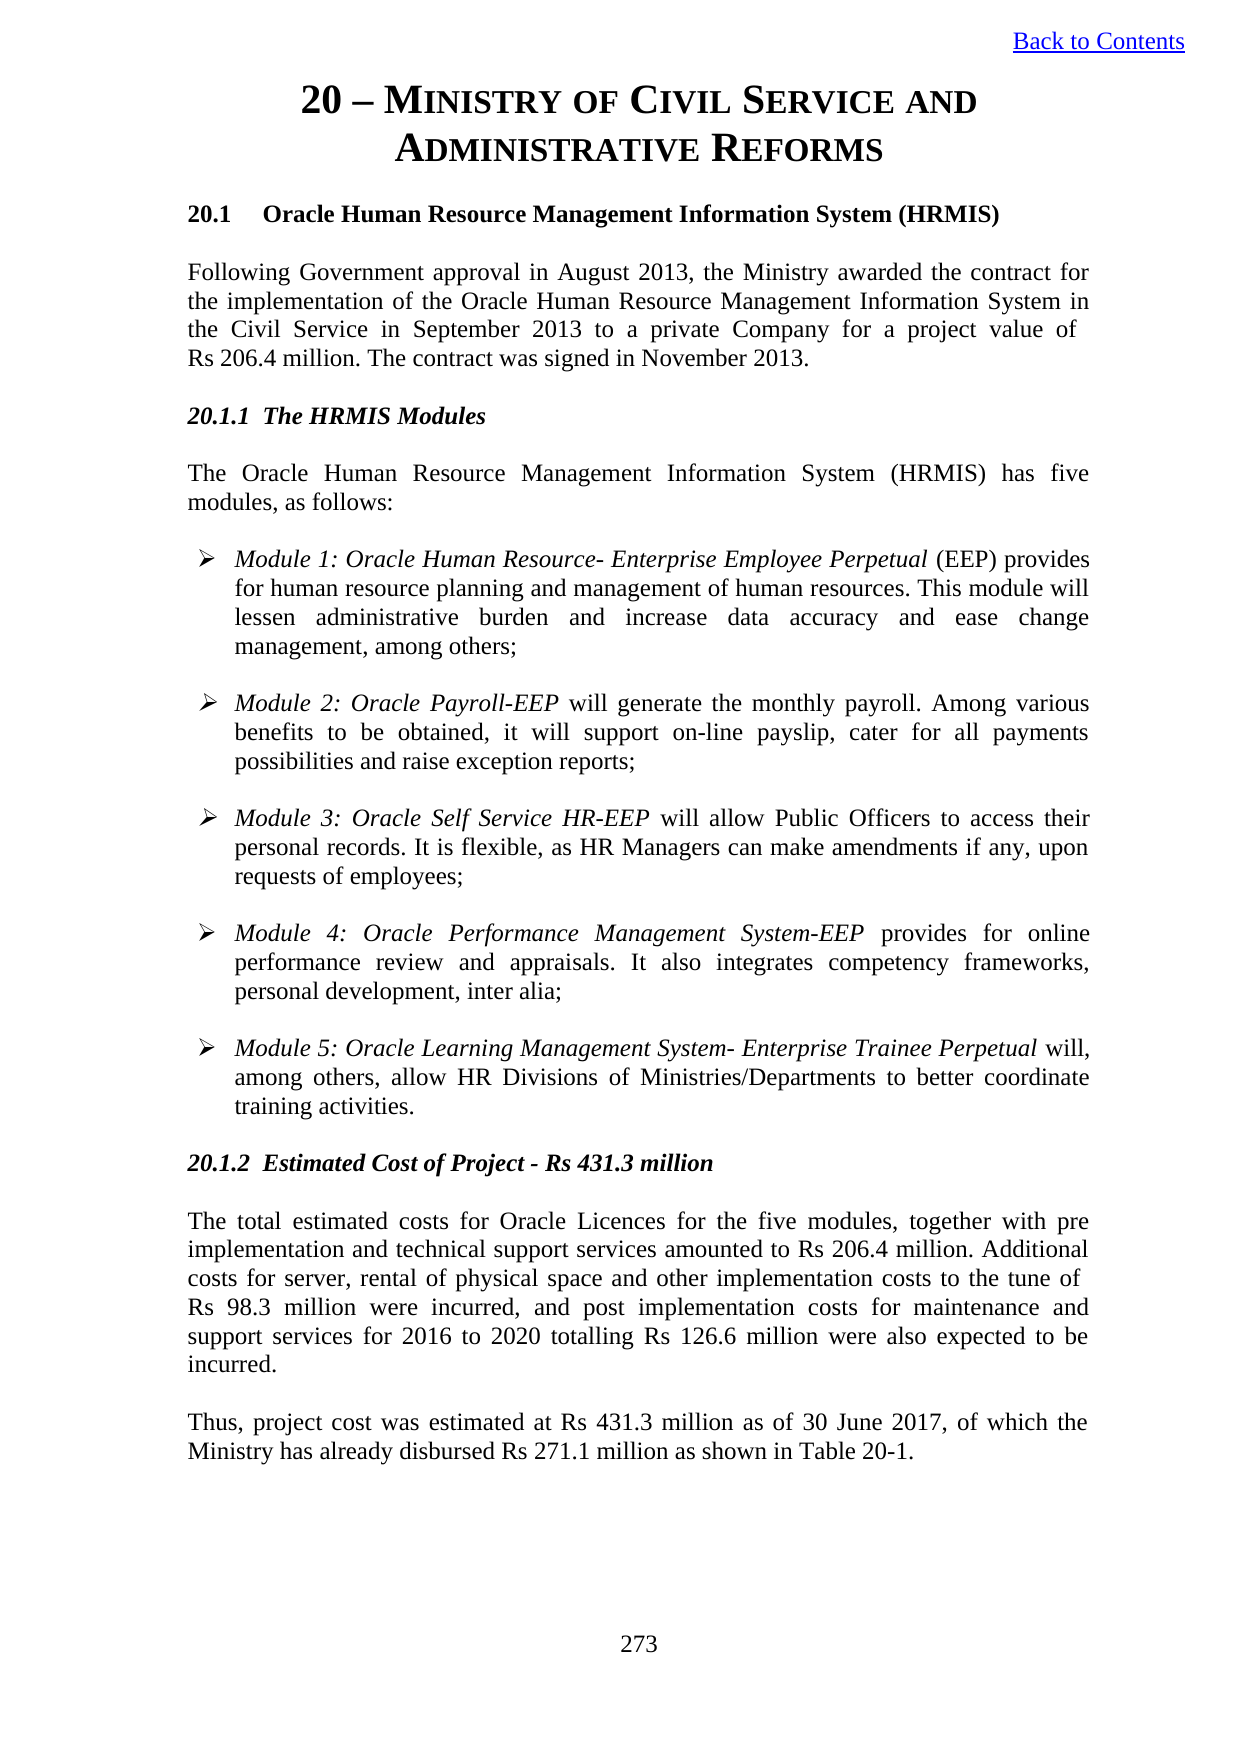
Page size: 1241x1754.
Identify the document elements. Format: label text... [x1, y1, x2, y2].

list Module 4: Oracle Performance Management System-EEP provides for online performance review and appraisals. It also integrates competency frameworks, personal development, inter alia; [197, 918, 1090, 1004]
list Module 5: Oracle Learning Management System- Enterprise Trainee Perpetual will, among others, allow HR Divisions of Ministries/Departments to better coordinate training activities. [197, 1033, 1090, 1119]
text 20.1.2 Estimated Cost of Project - Rs 431.3 million [187, 1148, 1090, 1177]
list Module 1: Oracle Human Resource- Enterprise Employee Perpetual (EEP) provides for human resource planning and management of human resources. This module will lessen administrative burden and increase data accuracy and ease change management, among others; [197, 544, 1090, 659]
text The Oracle Human Resource Management Information System (HRMIS) has five modules, as follows: [187, 458, 1090, 516]
text The total estimated costs for Oracle Licences for the five modules, together with pre implementation and technical support services amounted to Rs 206.4 million. Additional costs for server, rental of physical space and other implementation costs to the tune of Rs 98.3 million were incurred, and post implementation costs for maintenance and support services for 2016 to 2020 totalling Rs 126.6 million were also expected to be incurred. [187, 1206, 1090, 1378]
text Following Government approval in August 2013, the Ministry awarded the contract for the implementation of the Oracle Human Resource Management Information System in the Civil Service in September 2013 to a private Company for a project value of Rs 206.4 million. The contract was signed in November 2013. [187, 257, 1090, 372]
list Module 3: Oracle Self Service HR-EEP will allow Public Officers to access their personal records. It is flexible, as HR Managers can make amendments if any, upon requests of employees; [197, 803, 1090, 889]
text 20.1.1 The HRMIS Modules [187, 401, 1090, 429]
text Thus, project cost was estimated at Rs 431.3 million as of 30 June 2017, of which the Ministry has already disbursed Rs 271.1 million as shown in Table 20-1. [187, 1407, 1090, 1464]
text 20.1 Oracle Human Resource Management Information System (HRMIS) [187, 199, 1090, 228]
list Module 2: Oracle Payroll-EEP will generate the monthly payroll. Among various benefits to be obtained, it will support on-line payslip, cater for all payments possibilities and raise exception reports; [197, 688, 1090, 774]
